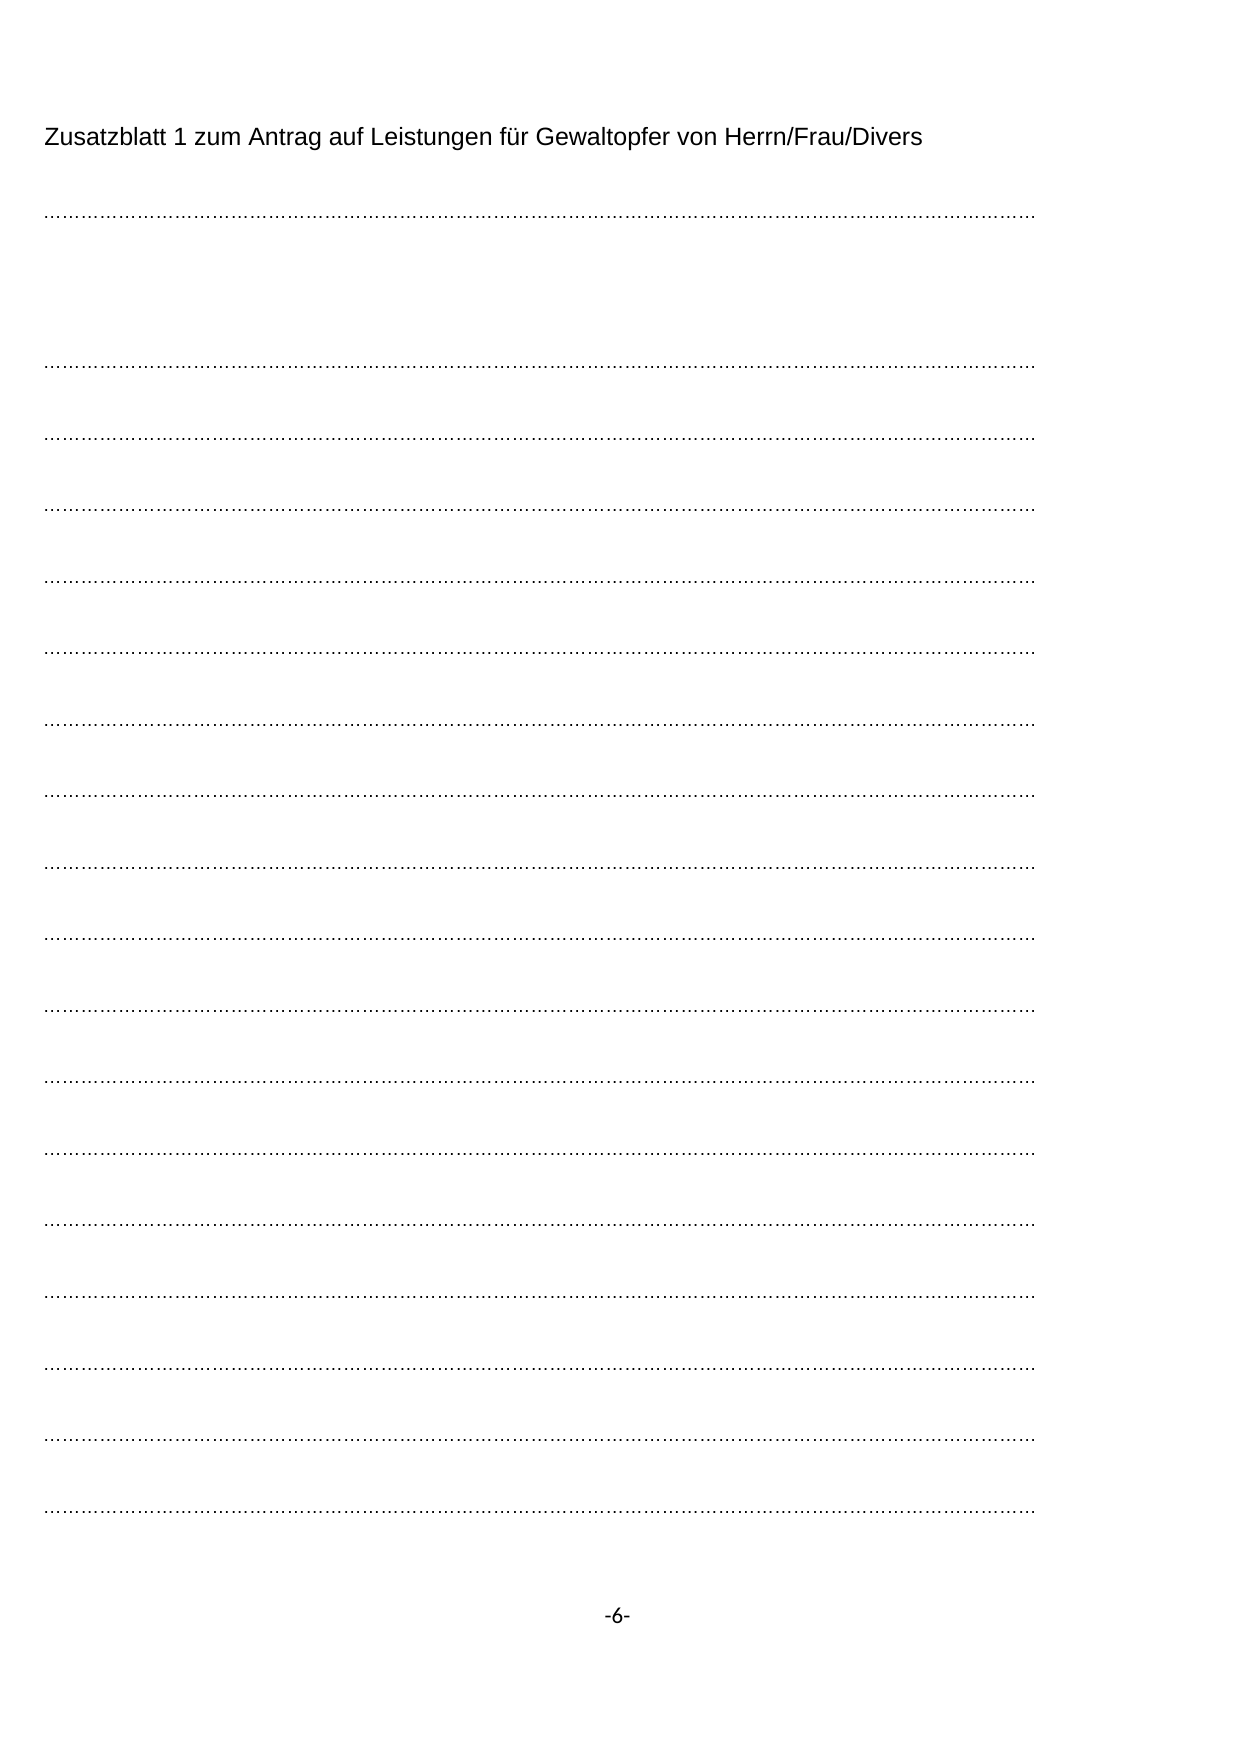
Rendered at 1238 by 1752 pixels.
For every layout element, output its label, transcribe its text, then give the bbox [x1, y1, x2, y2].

text …………………………………………………………………………………………………………………………………………… [43, 709, 1190, 730]
text …………………………………………………………………………………………………………………………………………… [43, 566, 1190, 587]
text …………………………………………………………………………………………………………………………………………… [43, 201, 1190, 222]
text …………………………………………………………………………………………………………………………………………… [43, 995, 1190, 1016]
text …………………………………………………………………………………………………………………………………………… [43, 637, 1190, 659]
text Zusatzblatt 1 zum Antrag auf Leistungen für Gewaltopfer von Herrn/Frau/Divers [44, 122, 1190, 151]
text …………………………………………………………………………………………………………………………………………… [43, 494, 1190, 516]
text …………………………………………………………………………………………………………………………………………… [43, 351, 1190, 372]
text …………………………………………………………………………………………………………………………………………… [43, 852, 1190, 873]
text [43, 1496, 1190, 1517]
text …………………………………………………………………………………………………………………………………………… [43, 923, 1190, 945]
text …………………………………………………………………………………………………………………………………………… [43, 1138, 1190, 1159]
text …………………………………………………………………………………………………………………………………………… [43, 1066, 1190, 1088]
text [43, 1424, 1190, 1446]
text …………………………………………………………………………………………………………………………………………… [43, 1209, 1190, 1231]
text …………………………………………………………………………………………………………………………………………… [43, 780, 1190, 802]
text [43, 1353, 1190, 1374]
text …………………………………………………………………………………………………………………………………………… [43, 1281, 1190, 1302]
text …………………………………………………………………………………………………………………………………………… [43, 422, 1190, 444]
